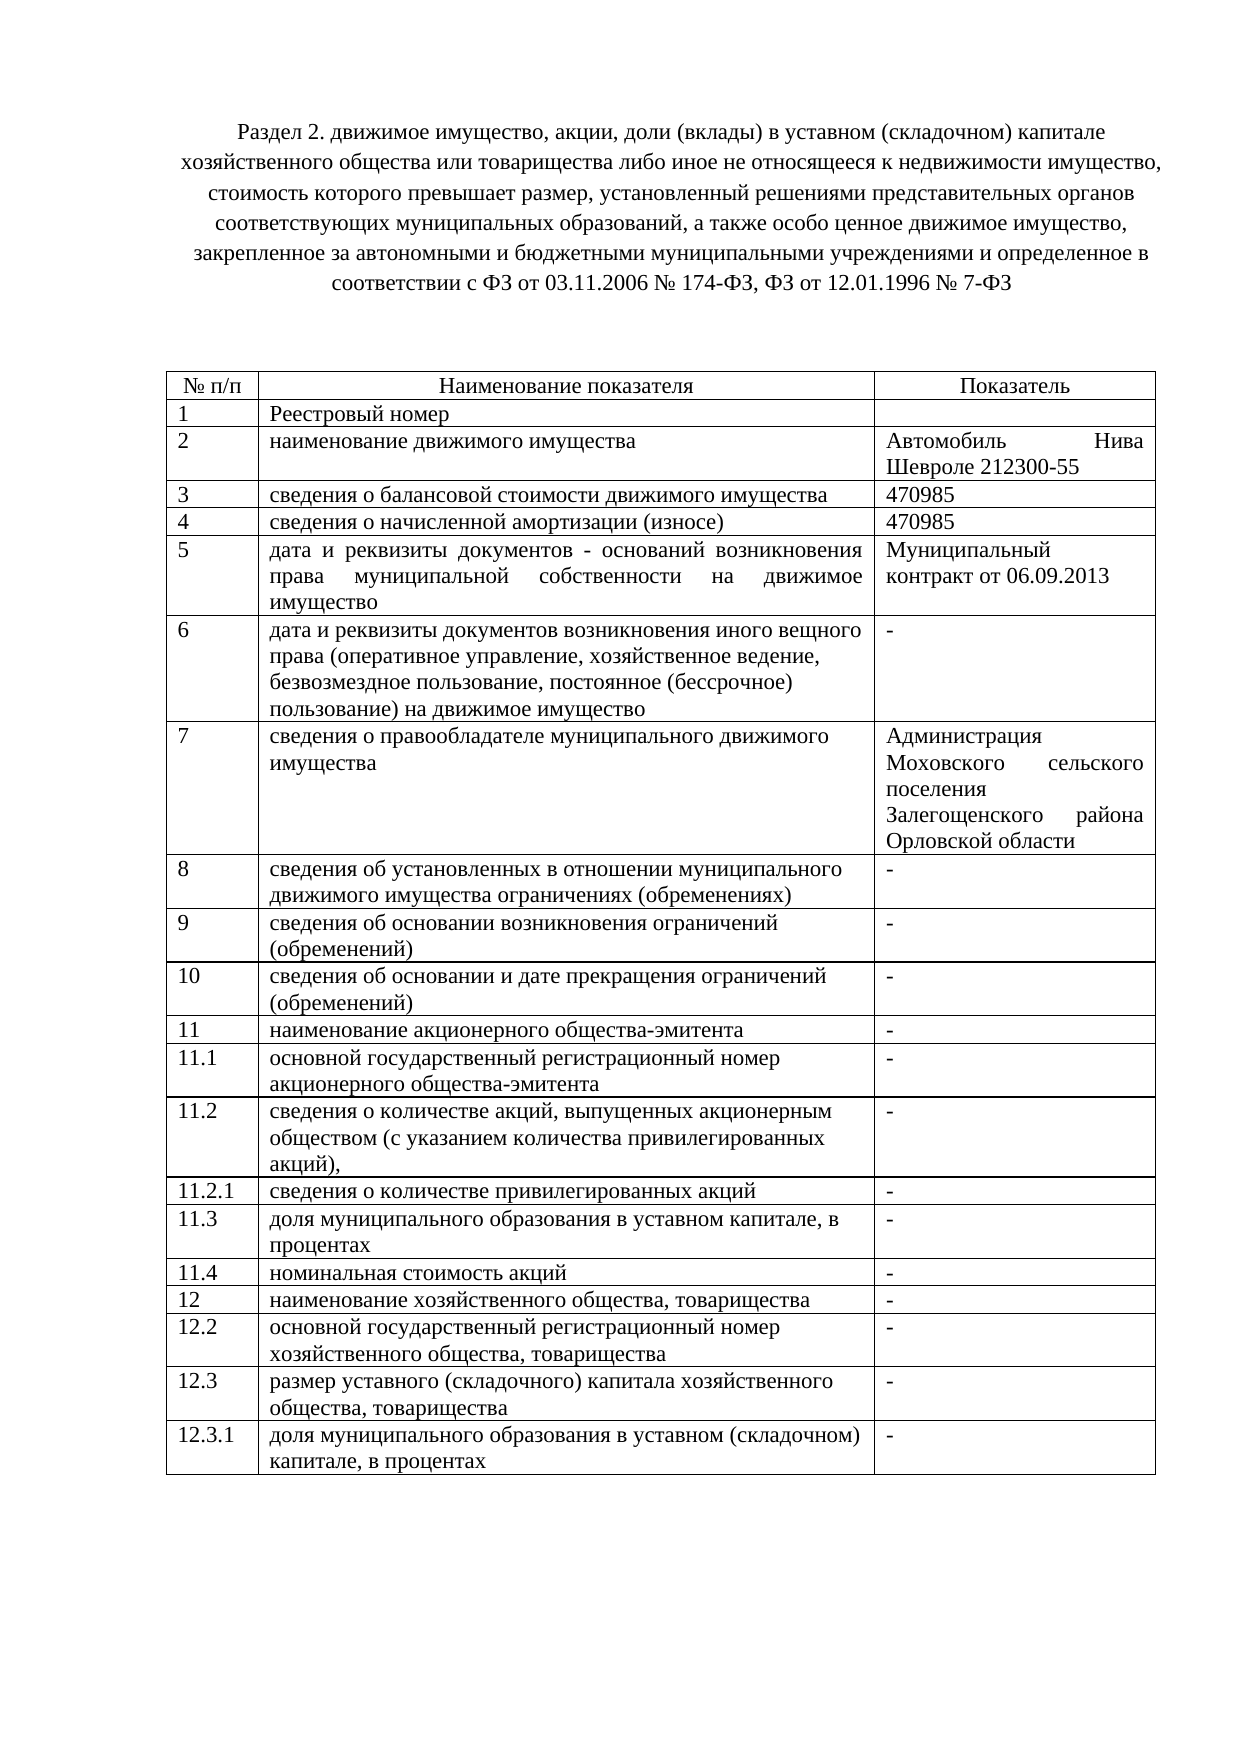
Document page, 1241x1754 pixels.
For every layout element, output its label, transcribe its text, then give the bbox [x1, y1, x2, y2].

table_cell 12.2 [167, 1314, 258, 1366]
table_cell 11 [167, 1016, 258, 1043]
table_cell 12.3.1 [167, 1421, 258, 1474]
table_cell основной государственный регистрационный номер хозяйственного общества, товарищества [259, 1314, 874, 1366]
table_cell доля муниципального образования в уставном (складочном) капитале, в процентах [259, 1421, 874, 1474]
table_cell 5 [167, 536, 258, 615]
table_cell сведения об основании возникновения ограничений (обременений) [259, 909, 874, 961]
table_cell 7 [167, 722, 258, 854]
table_cell 470985 [875, 508, 1155, 534]
table_cell 470985 [875, 481, 1155, 507]
table_cell сведения о начисленной амортизации (износе) [259, 508, 874, 534]
table_cell сведения о количестве акций, выпущенных акционерным обществом (с указанием количества привилегированных акций), [259, 1098, 874, 1176]
table_cell Автомобиль Нива Шевроле 212300-55 [875, 427, 1155, 480]
table_cell наименование движимого имущества [259, 427, 874, 480]
table_cell 12.3 [167, 1367, 258, 1420]
table_cell 4 [167, 508, 258, 534]
table_cell сведения о количестве привилегированных акций [259, 1178, 874, 1204]
table_cell - [875, 1044, 1155, 1096]
table_cell Администрация Моховского сельского поселения Залегощенского района Орловской области [875, 722, 1155, 854]
table_cell Муниципальный контракт от 06.09.2013 [875, 536, 1155, 615]
table_cell - [875, 1286, 1155, 1312]
table_cell 2 [167, 427, 258, 480]
table_cell размер уставного (складочного) капитала хозяйственного общества, товарищества [259, 1367, 874, 1420]
table_cell - [875, 1016, 1155, 1043]
table_cell наименование хозяйственного общества, товарищества [259, 1286, 874, 1312]
table_cell - [875, 963, 1155, 1015]
table_cell - [875, 855, 1155, 908]
table_cell - [875, 1098, 1155, 1176]
text Раздел 2. движимое имущество, акции, доли (вклады) в уставном (складочном) капитале хозяйственного общества или товарищества либо иное не относящееся к недвижимости имущество, стоимость которого превышает размер, установленный решениями представительных органов соответствующих муниципальных образований, а также особо ценное движимое имущество, закрепленное за автономными и бюджетными муниципальными учреждениями и определенное в соответствии с ФЗ от 03.11.2006 № 174-ФЗ, ФЗ от 12.01.1996 № 7-ФЗ [177, 118, 1166, 296]
table_cell - [875, 909, 1155, 961]
table_cell - [875, 616, 1155, 721]
table_cell - [875, 1421, 1155, 1474]
table_cell основной государственный регистрационный номер акционерного общества-эмитента [259, 1044, 874, 1096]
table_cell сведения о балансовой стоимости движимого имущества [259, 481, 874, 507]
table_cell 9 [167, 909, 258, 961]
table_cell 10 [167, 963, 258, 1015]
table_cell - [875, 1314, 1155, 1366]
table_cell - [875, 1205, 1155, 1258]
table_cell 3 [167, 481, 258, 507]
table_cell [875, 400, 1155, 426]
table_cell Реестровый номер [259, 400, 874, 426]
table_cell 12 [167, 1286, 258, 1312]
table_header Показатель [875, 372, 1155, 399]
table_header Наименование показателя [259, 372, 874, 399]
table_cell 11.1 [167, 1044, 258, 1096]
table_cell 1 [167, 400, 258, 426]
table_cell доля муниципального образования в уставном капитале, в процентах [259, 1205, 874, 1258]
table_cell 6 [167, 616, 258, 721]
table_cell 11.2.1 [167, 1178, 258, 1204]
table_cell 11.2 [167, 1098, 258, 1176]
table_cell наименование акционерного общества-эмитента [259, 1016, 874, 1043]
table_cell 11.3 [167, 1205, 258, 1258]
table_cell - [875, 1367, 1155, 1420]
table_cell номинальная стоимость акций [259, 1259, 874, 1285]
table_cell дата и реквизиты документов возникновения иного вещного права (оперативное управление, хозяйственное ведение, безвозмездное пользование, постоянное (бессрочное) пользование) на движимое имущество [259, 616, 874, 721]
table_cell сведения об установленных в отношении муниципального движимого имущества ограничениях (обременениях) [259, 855, 874, 908]
table_cell - [875, 1178, 1155, 1204]
table_header № п/п [167, 372, 258, 399]
table_cell сведения о правообладателе муниципального движимого имущества [259, 722, 874, 854]
table_cell дата и реквизиты документов - оснований возникновения права муниципальной собственности на движимое имущество [259, 536, 874, 615]
table_cell 8 [167, 855, 258, 908]
table_cell сведения об основании и дате прекращения ограничений (обременений) [259, 963, 874, 1015]
table_cell - [875, 1259, 1155, 1285]
table_cell 11.4 [167, 1259, 258, 1285]
